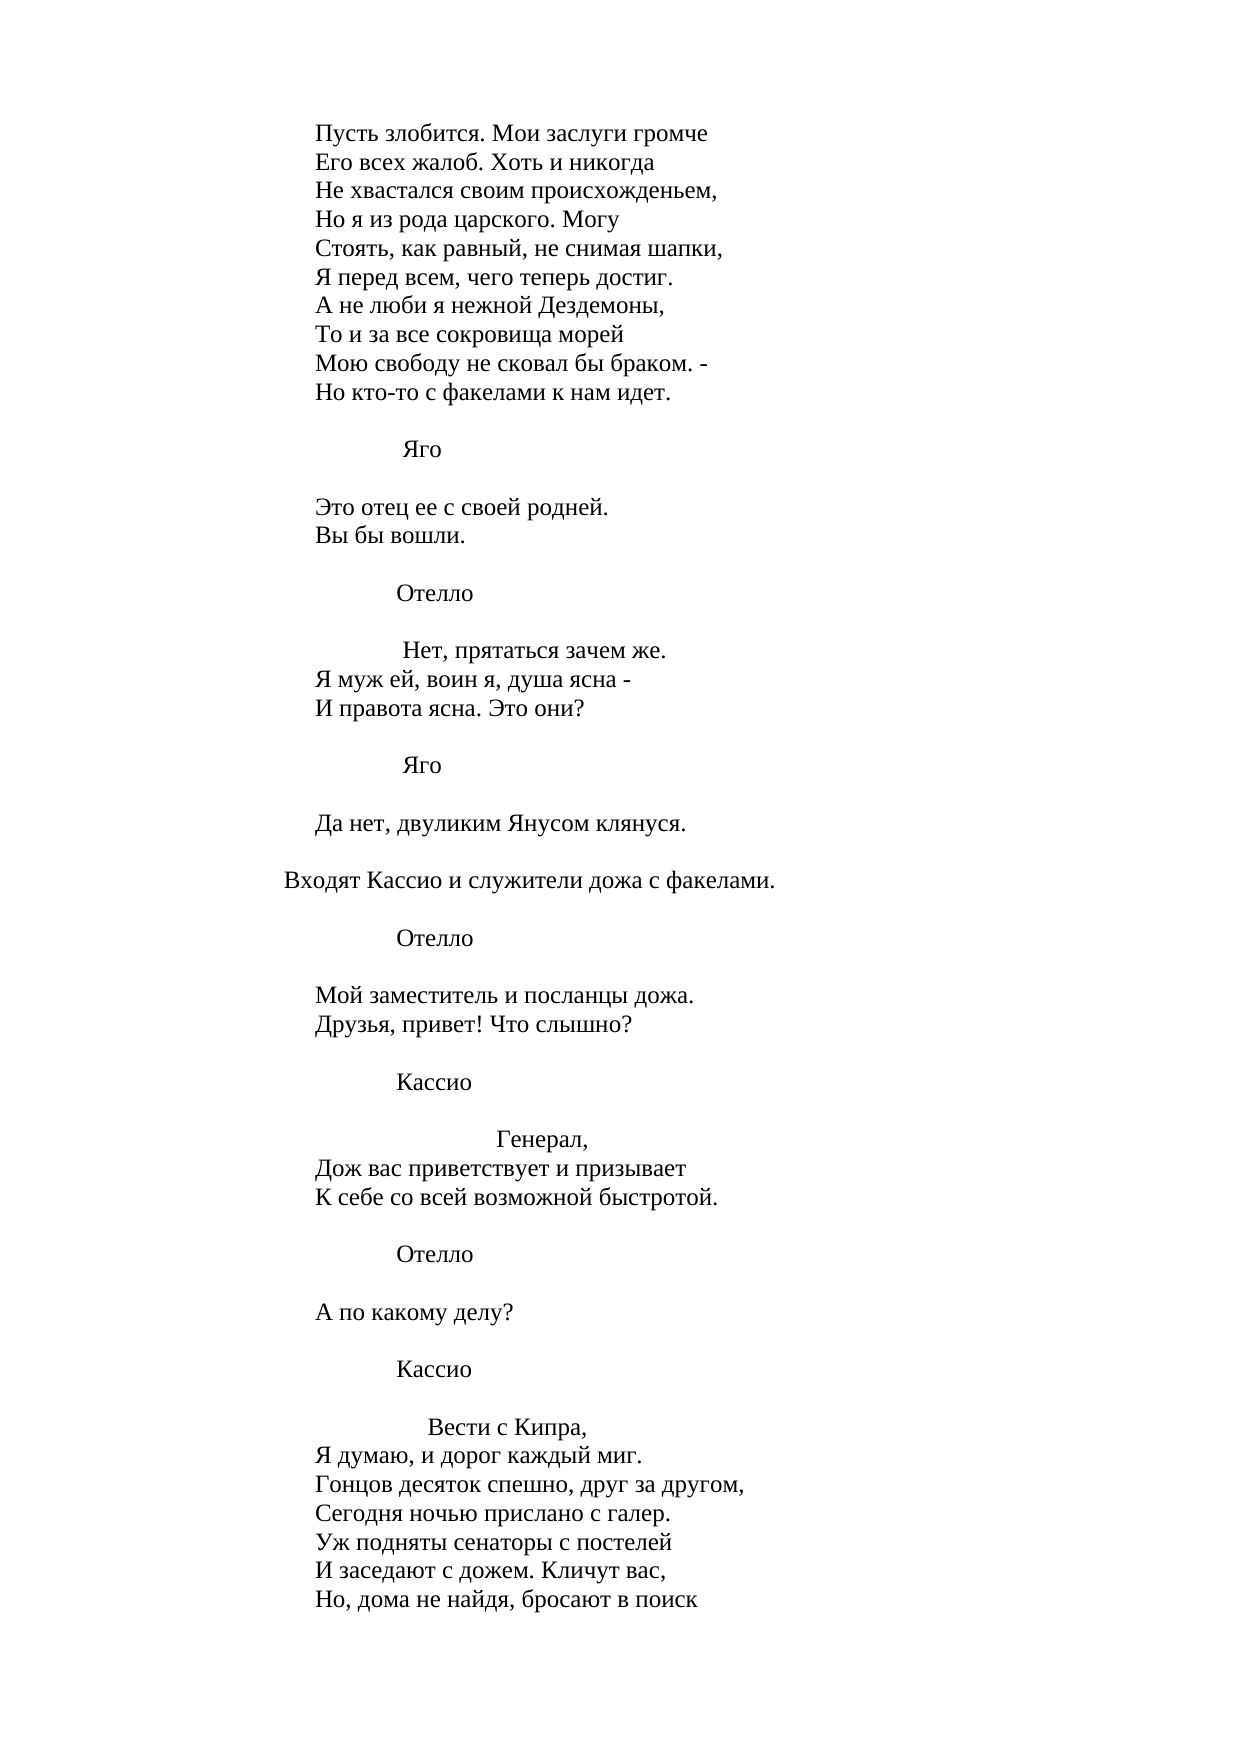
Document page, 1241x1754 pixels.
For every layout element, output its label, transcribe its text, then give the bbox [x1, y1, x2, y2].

text Я перед всем, чего теперь достиг. [177, 262, 1152, 291]
text Входят Кассио и служители дожа с факелами. [177, 866, 1152, 894]
text Отелло [177, 923, 1152, 952]
text Вести с Кипра, [177, 1412, 1152, 1441]
text Не хвастался своим происхожденьем, [177, 176, 1152, 204]
text Отелло [177, 578, 1152, 607]
text Сегодня ночью прислано с галер. [177, 1498, 1152, 1527]
text Это отец ее с своей родней. [177, 492, 1152, 521]
text Мою свободу не сковал бы браком. - [177, 348, 1152, 377]
text Его всех жалоб. Хоть и никогда [177, 147, 1152, 176]
text Яго [177, 434, 1152, 463]
text Стоять, как равный, не снимая шапки, [177, 233, 1152, 262]
text Да нет, двуликим Янусом клянуся. [177, 808, 1152, 837]
text К себе со всей возможной быстротой. [177, 1182, 1152, 1211]
text А по какому делу? [177, 1297, 1152, 1326]
text Но кто-то с факелами к нам идет. [177, 377, 1152, 406]
text Друзья, привет! Что слышно? [177, 1009, 1152, 1038]
text То и за все сокровища морей [177, 319, 1152, 348]
text И заседают с дожем. Кличут вас, [177, 1556, 1152, 1584]
text Я муж ей, воин я, душа ясна - [177, 664, 1152, 693]
text Гонцов десяток спешно, друг за другом, [177, 1469, 1152, 1498]
text Нет, прятаться зачем же. [177, 636, 1152, 664]
text Отелло [177, 1239, 1152, 1268]
text И правота ясна. Это они? [177, 693, 1152, 722]
text Кассио [177, 1067, 1152, 1096]
text Пусть злобится. Мои заслуги громче [177, 118, 1152, 147]
text Мой заместитель и посланцы дожа. [177, 981, 1152, 1009]
text Яго [177, 751, 1152, 779]
text Вы бы вошли. [177, 521, 1152, 549]
text А не люби я нежной Дездемоны, [177, 291, 1152, 319]
text Генерал, [177, 1124, 1152, 1153]
text Но, дома не найдя, бросают в поиск [177, 1584, 1152, 1613]
text Кассио [177, 1354, 1152, 1383]
text Дож вас приветствует и призывает [177, 1153, 1152, 1182]
text Уж подняты сенаторы с постелей [177, 1527, 1152, 1556]
text Я думаю, и дорог каждый миг. [177, 1441, 1152, 1469]
text Но я из рода царского. Могу [177, 204, 1152, 233]
